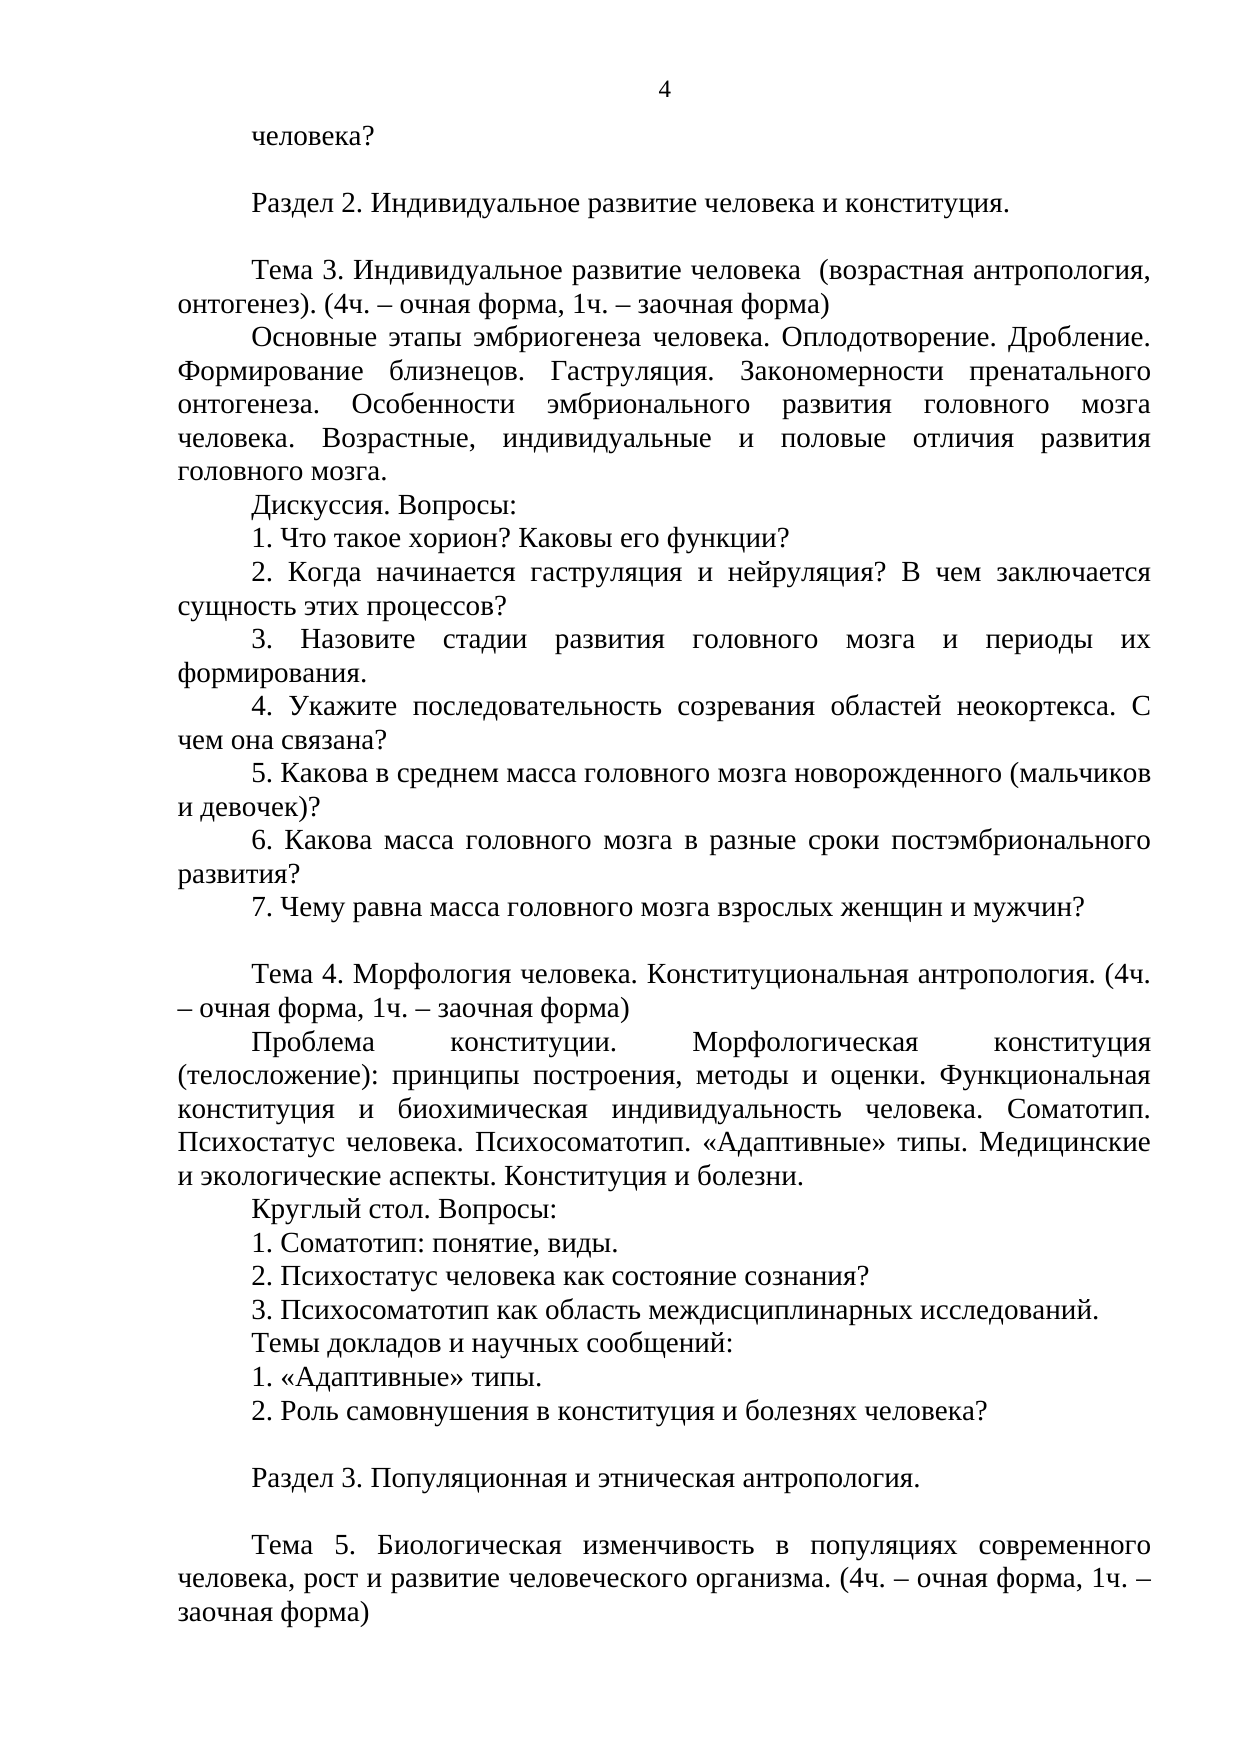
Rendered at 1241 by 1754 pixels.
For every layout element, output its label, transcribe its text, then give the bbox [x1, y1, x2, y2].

text 1. Соматотип: понятие, виды. [177, 1225, 1152, 1258]
text Основные этапы эмбриогенеза человека. Оплодотворение. Дробление. Формирование близнецов. Гаструляция. Закономерности пренатального онтогенеза. Особенности эмбрионального развития головного мозга человека. Возрастные, индивидуальные и половые отличия развития головного мозга. [177, 319, 1152, 487]
text 5. Какова в среднем масса головного мозга новорожденного (мальчиков и девочек)? [177, 755, 1152, 822]
text 3. Назовите стадии развития головного мозга и периоды их формирования. [177, 621, 1152, 688]
text Тема 4. Морфология человека. Конституциональная антропология. (4ч. – очная форма, 1ч. – заочная форма) [177, 957, 1152, 1024]
text Тема 3. Индивидуальное развитие человека (возрастная антропология, онтогенез). (4ч. – очная форма, 1ч. – заочная форма) [177, 252, 1152, 319]
text 2. Роль самовнушения в конституция и болезнях человека? [177, 1393, 1152, 1426]
text Круглый стол. Вопросы: [177, 1191, 1152, 1225]
text 4. Укажите последовательность созревания областей неокортекса. С чем она связана? [177, 688, 1152, 755]
text Раздел 2. Индивидуальное развитие человека и конституция. [177, 185, 1152, 219]
text Тема 5. Биологическая изменчивость в популяциях современного человека, рост и развитие человеческого организма. (4ч. – очная форма, 1ч. – заочная форма) [177, 1527, 1152, 1627]
text 2. Когда начинается гаструляция и нейруляция? В чем заключается сущность этих процессов? [177, 554, 1152, 621]
text 1. Что такое хорион? Каковы его функции? [177, 521, 1152, 554]
text Раздел 3. Популяционная и этническая антропология. [177, 1460, 1152, 1493]
text 2. Психостатус человека как состояние сознания? [177, 1258, 1152, 1292]
text Дискуссия. Вопросы: [177, 487, 1152, 521]
text Проблема конституции. Морфологическая конституция (телосложение): принципы построения, методы и оценки. Функциональная конституция и биохимическая индивидуальность человека. Соматотип. Психостатус человека. Психосоматотип. «Адаптивные» типы. Медицинские и экологические аспекты. Конституция и болезни. [177, 1024, 1152, 1191]
text 1. «Адаптивные» типы. [177, 1359, 1152, 1393]
text человека? [177, 118, 1152, 152]
text 7. Чему равна масса головного мозга взрослых женщин и мужчин? [177, 889, 1152, 923]
text Темы докладов и научных сообщений: [177, 1326, 1152, 1359]
text 3. Психосоматотип как область междисциплинарных исследований. [177, 1292, 1152, 1326]
text 6. Какова масса головного мозга в разные сроки постэмбрионального развития? [177, 822, 1152, 889]
